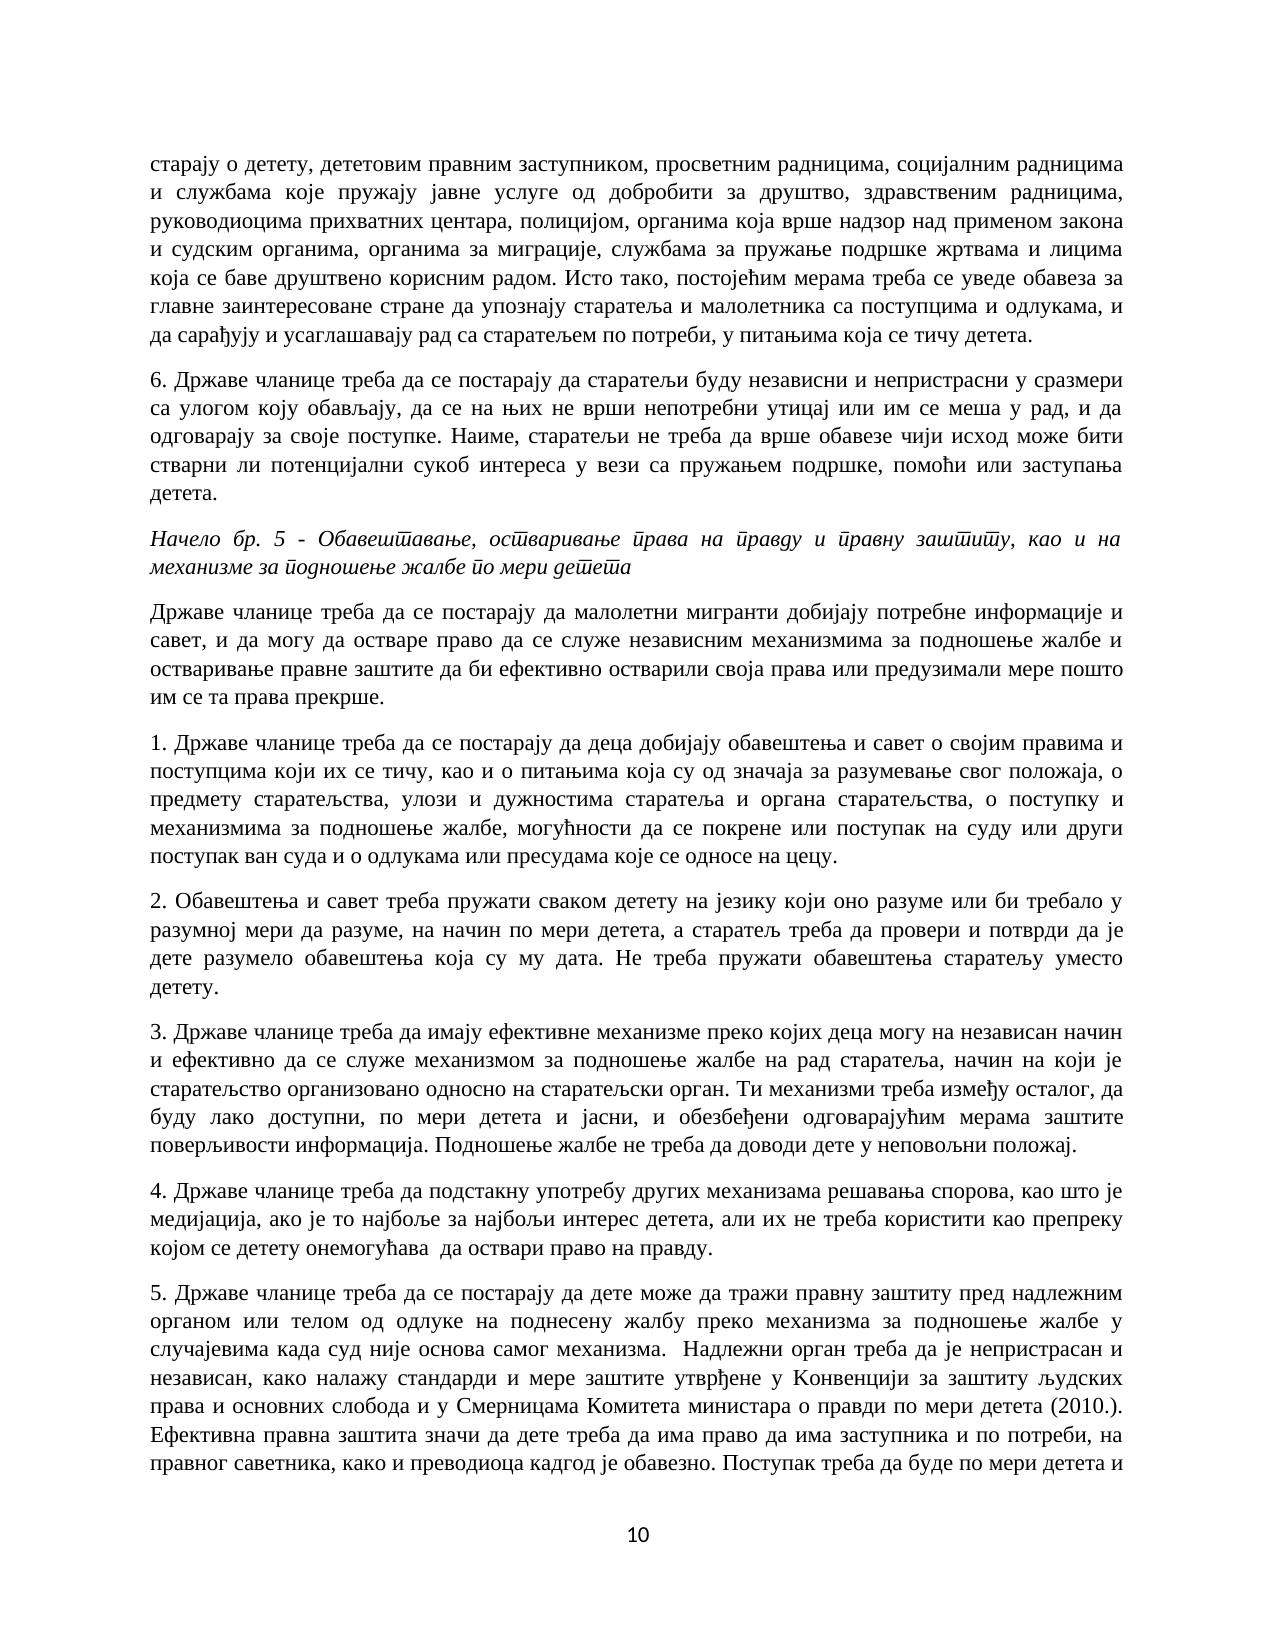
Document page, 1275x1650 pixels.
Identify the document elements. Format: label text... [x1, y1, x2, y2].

text 2. Обавештења и савет треба пружати сваком детету на језику који оно разуме или би требало у разумној мери да разуме, на начин по мери детета, а старатељ треба да провери и потврди да је дете разумело обавештења која су му дата. Не треба пружати обавештења старатељу уместо детету. [150, 887, 1125, 999]
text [150, 1279, 1125, 1476]
text Државе чланице треба да се постарају да малолетни мигранти добијају потребне информације и савет, и да могу да остваре право да се служе независним механизмима за подношење жалбе и остваривање правне заштите да би ефективно остварили своја права или предузимали мере пошто им се та права прекрше. [150, 598, 1125, 710]
text 3. Државе чланице треба да имају ефективне механизме преко којих деца могу на независан начин и ефективно да се служе механизмом за подношење жалбе на рад старатеља, начин на који је старатељство организовано односно на старатељски орган. Ти механизми треба између осталог, да буду лако доступни, по мери детета и јасни, и обезбеђени одговарајућим мерама заштите поверљивости информација. Подношење жалбе не треба да доводи дете у неповољни положај. [150, 1018, 1125, 1158]
text 4. Државе чланице треба да подстакну употребу других механизама решавања спорова, као што је медијација, ако је то најбоље за најбољи интерес детета, али их не треба користити као препреку којом се детету онемогућава да оствари право на правду. [150, 1177, 1125, 1260]
text 6. Државе чланице треба да се постарају да старатељи буду независни и непристрасни у сразмери са улогом коју обављају, да се на њих не врши непотребни утицај или им се меша у рад, и да одговарају за своје поступке. Наиме, старатељи не треба да врше обавезе чији исход може бити стварни ли потенцијални сукоб интереса у вези са пружањем подршке, помоћи или заступања детета. [150, 366, 1125, 506]
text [150, 150, 1125, 347]
text 1. Државе чланице треба да се постарају да деца добијају обавештења и савет о својим правима и поступцима који их се тичу, као и о питањима која су од значаја за разумевање свог положаја, о предмету старатељства, улози и дужностима старатеља и органа старатељства, о поступку и механизмима за подношење жалбе, могућности да се покрене или поступак на суду или други поступак ван суда и о одлукама или пресудама које се односе на цецу. [150, 728, 1125, 869]
text Начело бр. 5 - Обавештавање, остваривање права на правду и правну заштиту, као и на механизме за подношење жалбе по мери детета [150, 524, 1125, 579]
